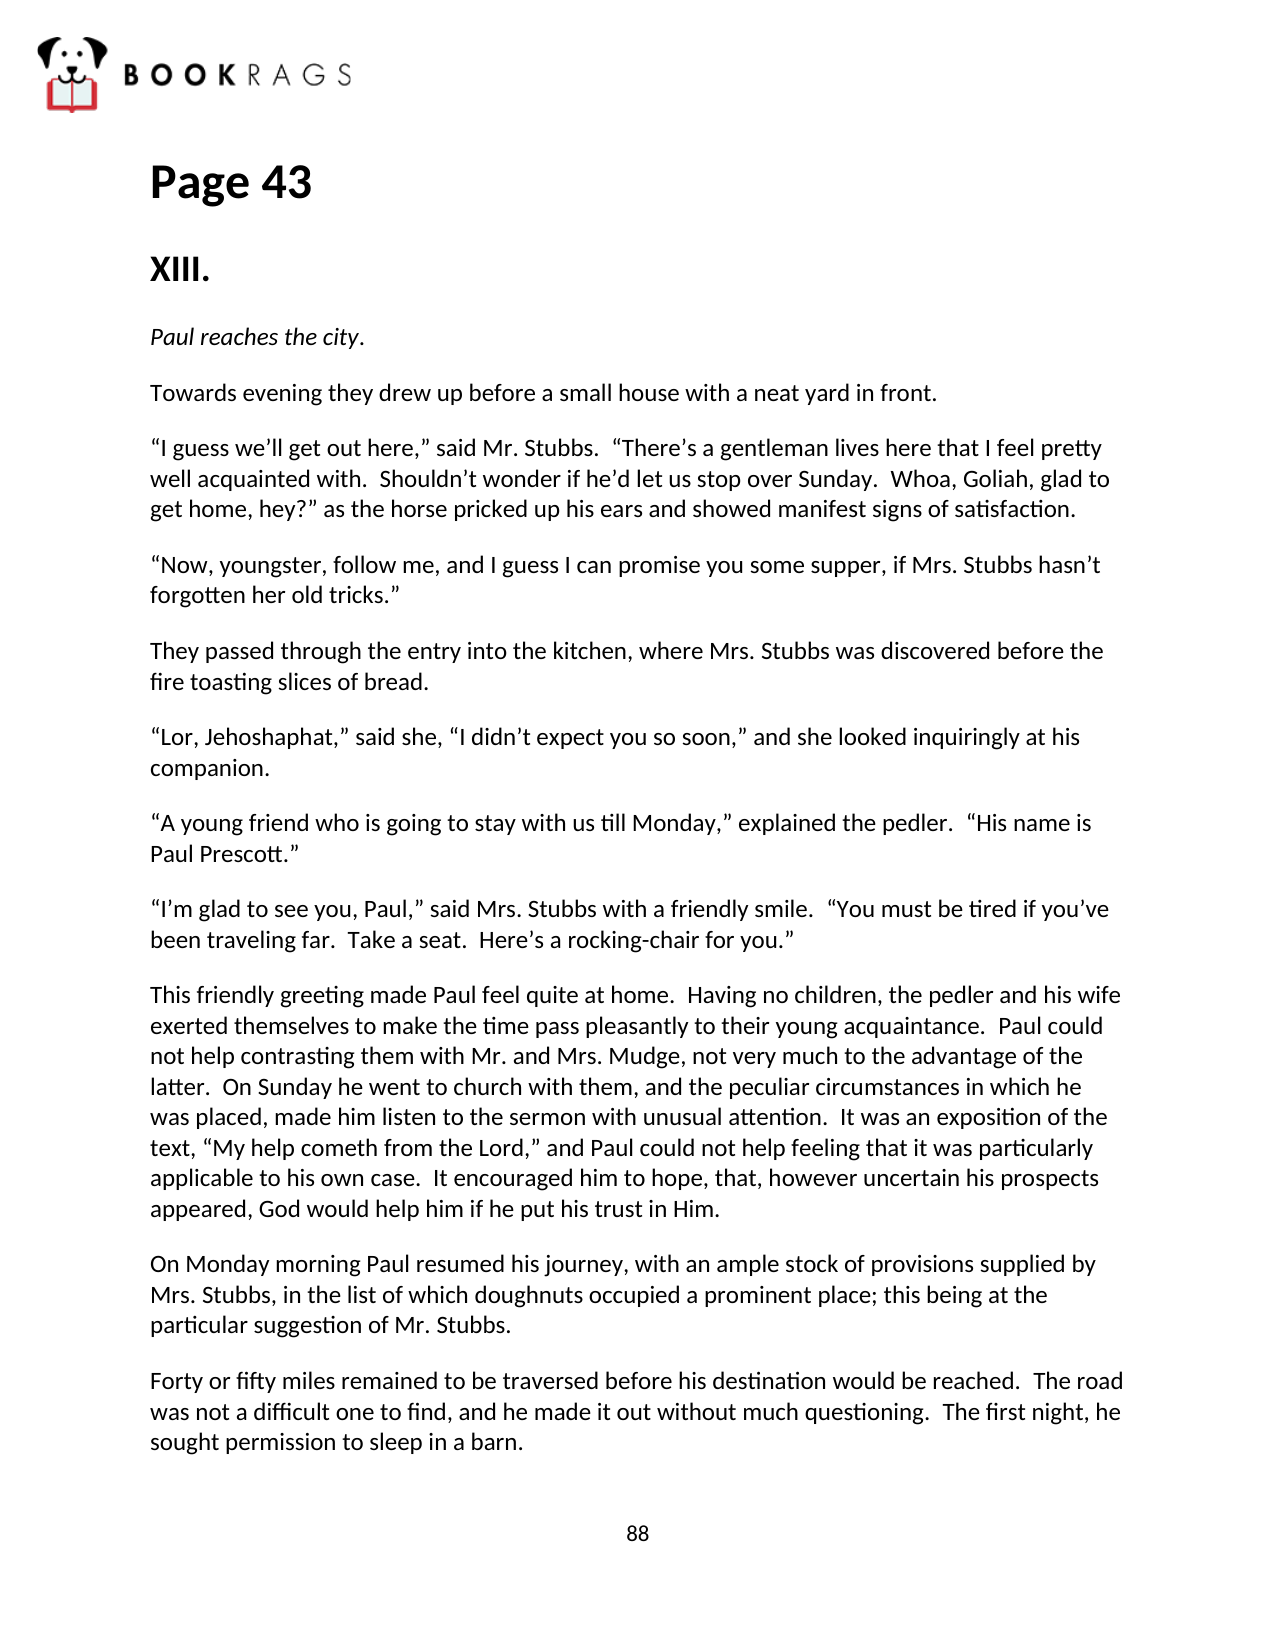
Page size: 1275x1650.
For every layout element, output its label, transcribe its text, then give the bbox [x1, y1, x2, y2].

text “I guess we’ll get out here,” said Mr. Stubbs. “There’s a gentleman lives here that I feel pretty well acquainted with. Shouldn’t wonder if he’d let us stop over Sunday. Whoa, Goliah, glad to get home, hey?” as the horse pricked up his ears and showed manifest signs of satisfaction. [150, 433, 1125, 524]
picture [37, 37, 351, 113]
text XIII. [150, 244, 1125, 290]
text This friendly greeting made Paul feel quite at home. Having no children, the pedler and his wife exerted themselves to make the time pass pleasantly to their young acquaintance. Paul could not help contrasting them with Mr. and Mrs. Mudge, not very much to the advantage of the latter. On Sunday he went to church with them, and the peculiar circumstances in which he was placed, made him listen to the sermon with unusual attention. It was an exposition of the text, “My help cometh from the Lord,” and Paul could not help feeling that it was particularly applicable to his own case. It encouraged him to hope, that, however uncertain his prospects appeared, God would help him if he put his trust in Him. [150, 979, 1125, 1223]
text Paul reaches the city. [150, 322, 1125, 352]
text They passed through the entry into the kitchen, where Mrs. Stubbs was discovered before the fire toasting slices of bread. [150, 635, 1125, 696]
text Towards evening they drew up before a small house with a neat yard in front. [150, 377, 1125, 408]
text “Now, youngster, follow me, and I guess I can promise you some supper, if Mrs. Stubbs hasn’t forgotten her old tricks.” [150, 549, 1125, 610]
text “Lor, Jehoshaphat,” said she, “I didn’t expect you so soon,” and she looked inquiringly at his companion. [150, 721, 1125, 782]
text “I’m glad to see you, Paul,” said Mrs. Stubbs with a friendly smile. “You must be tired if you’ve been traveling far. Take a seat. Here’s a rocking-chair for you.” [150, 893, 1125, 954]
text Forty or fifty miles remained to be traversed before his destination would be reached. The road was not a difficult one to find, and he made it out without much questioning. The first night, he sought permission to sleep in a barn. [150, 1365, 1125, 1457]
text “A young friend who is going to stay with us till Monday,” explained the pedler. “His name is Paul Prescott.” [150, 807, 1125, 868]
text Page 43 [150, 150, 1125, 211]
text On Monday morning Paul resumed his journey, with an ample stock of provisions supplied by Mrs. Stubbs, in the list of which doughnuts occupied a prominent place; this being at the particular suggestion of Mr. Stubbs. [150, 1248, 1125, 1340]
